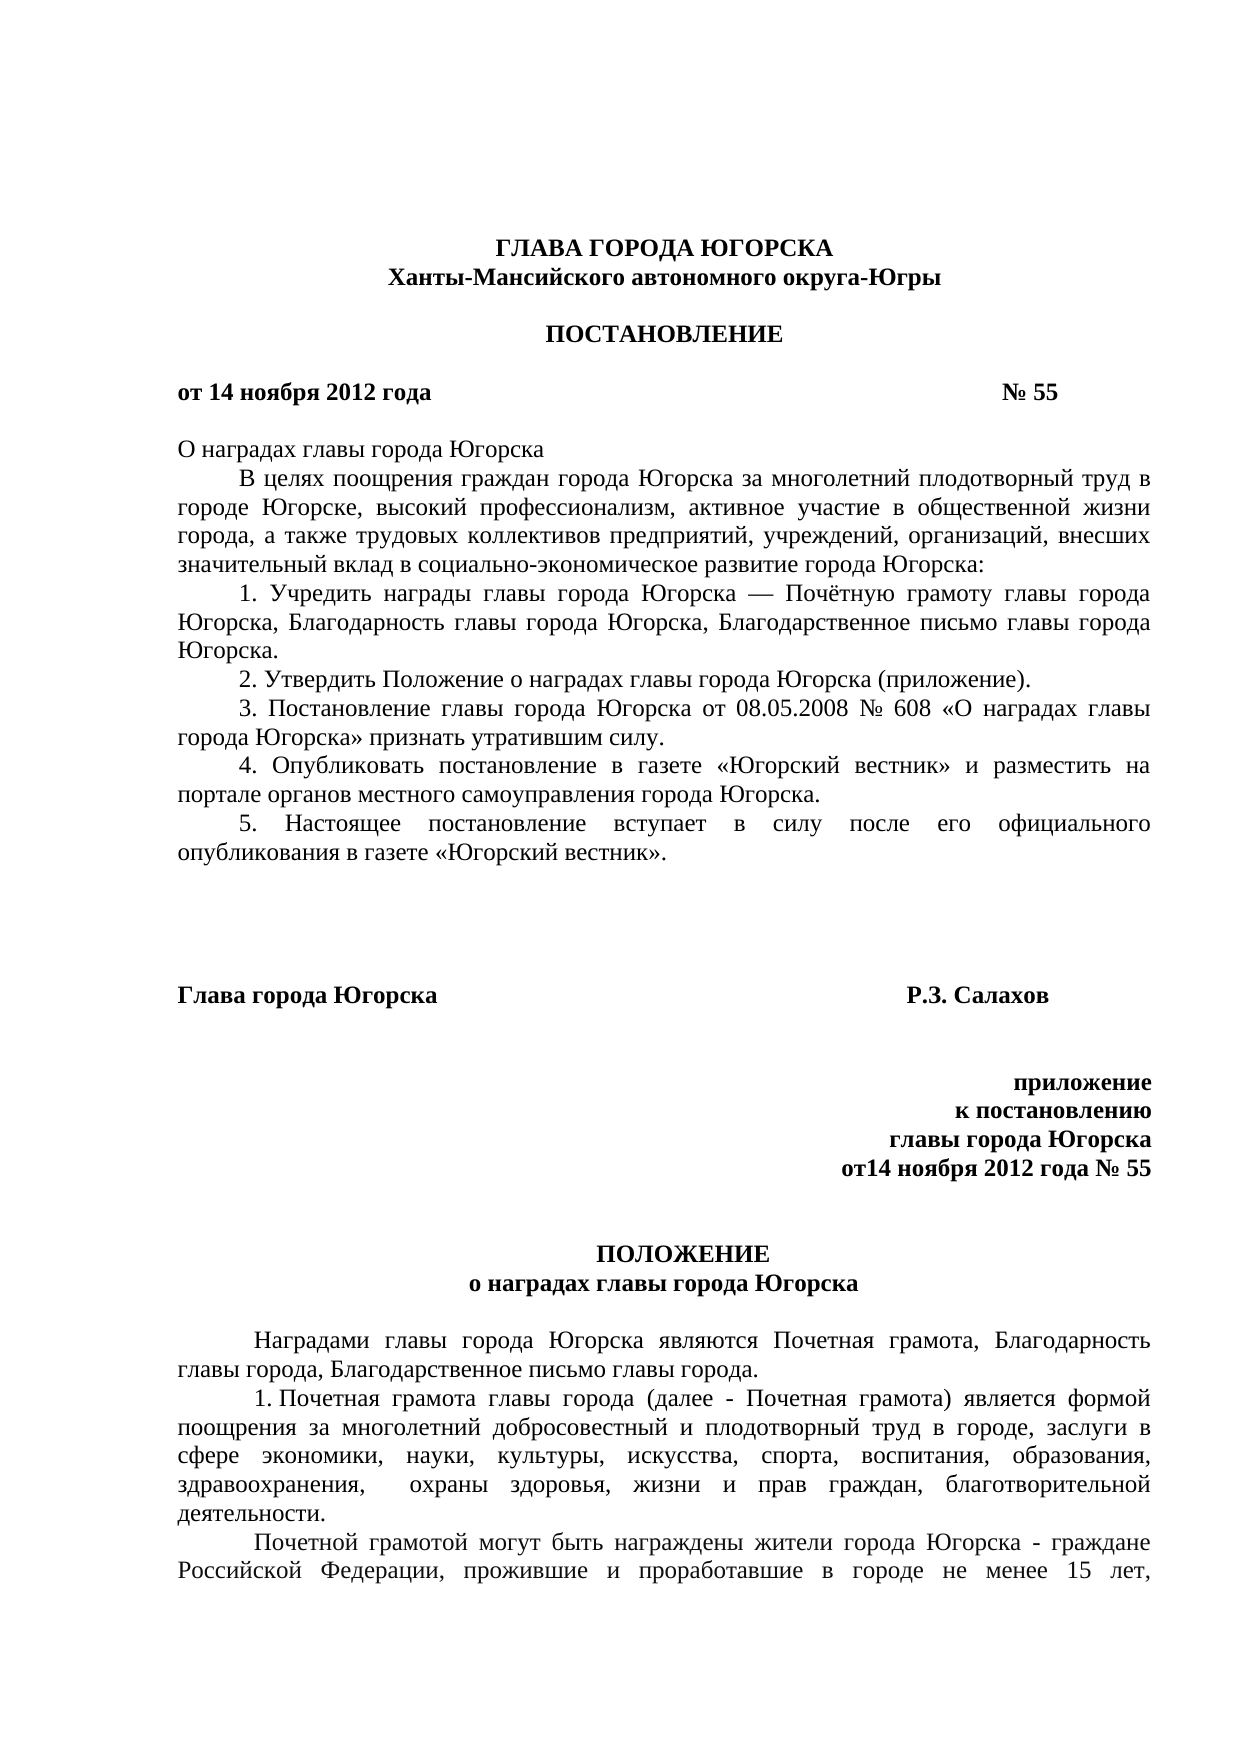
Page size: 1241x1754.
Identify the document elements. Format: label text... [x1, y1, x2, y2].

text главы города Югорска [102, 1124, 1152, 1153]
text В целях поощрения граждан города Югорска за многолетний плодотворный труд в городе Югорске, высокий профессионализм, активное участие в общественной жизни города, а также трудовых коллективов предприятий, учреждений, организаций, внесших значительный вклад в социально-экономическое развитие города Югорска: [177, 463, 1152, 578]
text к постановлению [102, 1096, 1152, 1124]
text о наградах главы города Югорска [176, 1268, 1152, 1297]
text Наградами главы города Югорска являются Почетная грамота, Благодарность главы города, Благодарственное письмо главы города. [177, 1326, 1152, 1383]
list Ханты-Мансийского автономного округа-Югры [177, 262, 1152, 291]
text О наградах главы города Югорска [177, 434, 1152, 463]
text от 14 ноября 2012 года № 55 [177, 377, 1152, 406]
text от14 ноября 2012 года № 55 [102, 1153, 1152, 1182]
text 4. Опубликовать постановление в газете «Югорский вестник» и разместить на портале органов местного самоуправления города Югорска. [177, 751, 1152, 808]
text Глава города Югорска Р.З. Салахов [177, 981, 1152, 1009]
text ПОСТАНОВЛЕНИЕ [177, 319, 1152, 348]
text 1. Почетная грамота главы города (далее - Почетная грамота) является формой поощрения за многолетний добросовестный и плодотворный труд в городе, заслуги в сфере экономики, науки, культуры, искусства, спорта, воспитания, образования, здравоохранения, охраны здоровья, жизни и прав граждан, благотворительной деятельности. [177, 1383, 1152, 1527]
text 3. Постановление главы города Югорска от 08.05.2008 № 608 «О наградах главы города Югорска» признать утратившим силу. [177, 693, 1152, 751]
text ГЛАВА ГОРОДА ЮГОРСКА [177, 233, 1152, 262]
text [177, 1527, 1152, 1584]
text приложение [102, 1067, 1152, 1096]
text 5. Настоящее постановление вступает в силу после его официального опубликования в газете «Югорский вестник». [177, 808, 1152, 866]
text ПОЛОЖЕНИЕ [102, 1239, 1152, 1268]
text 1. Учредить награды главы города Югорска — Почётную грамоту главы города Югорска, Благодарность главы города Югорска, Благодарственное письмо главы города Югорска. [177, 578, 1152, 664]
text 2. Утвердить Положение о наградах главы города Югорска (приложение). [177, 664, 1152, 693]
